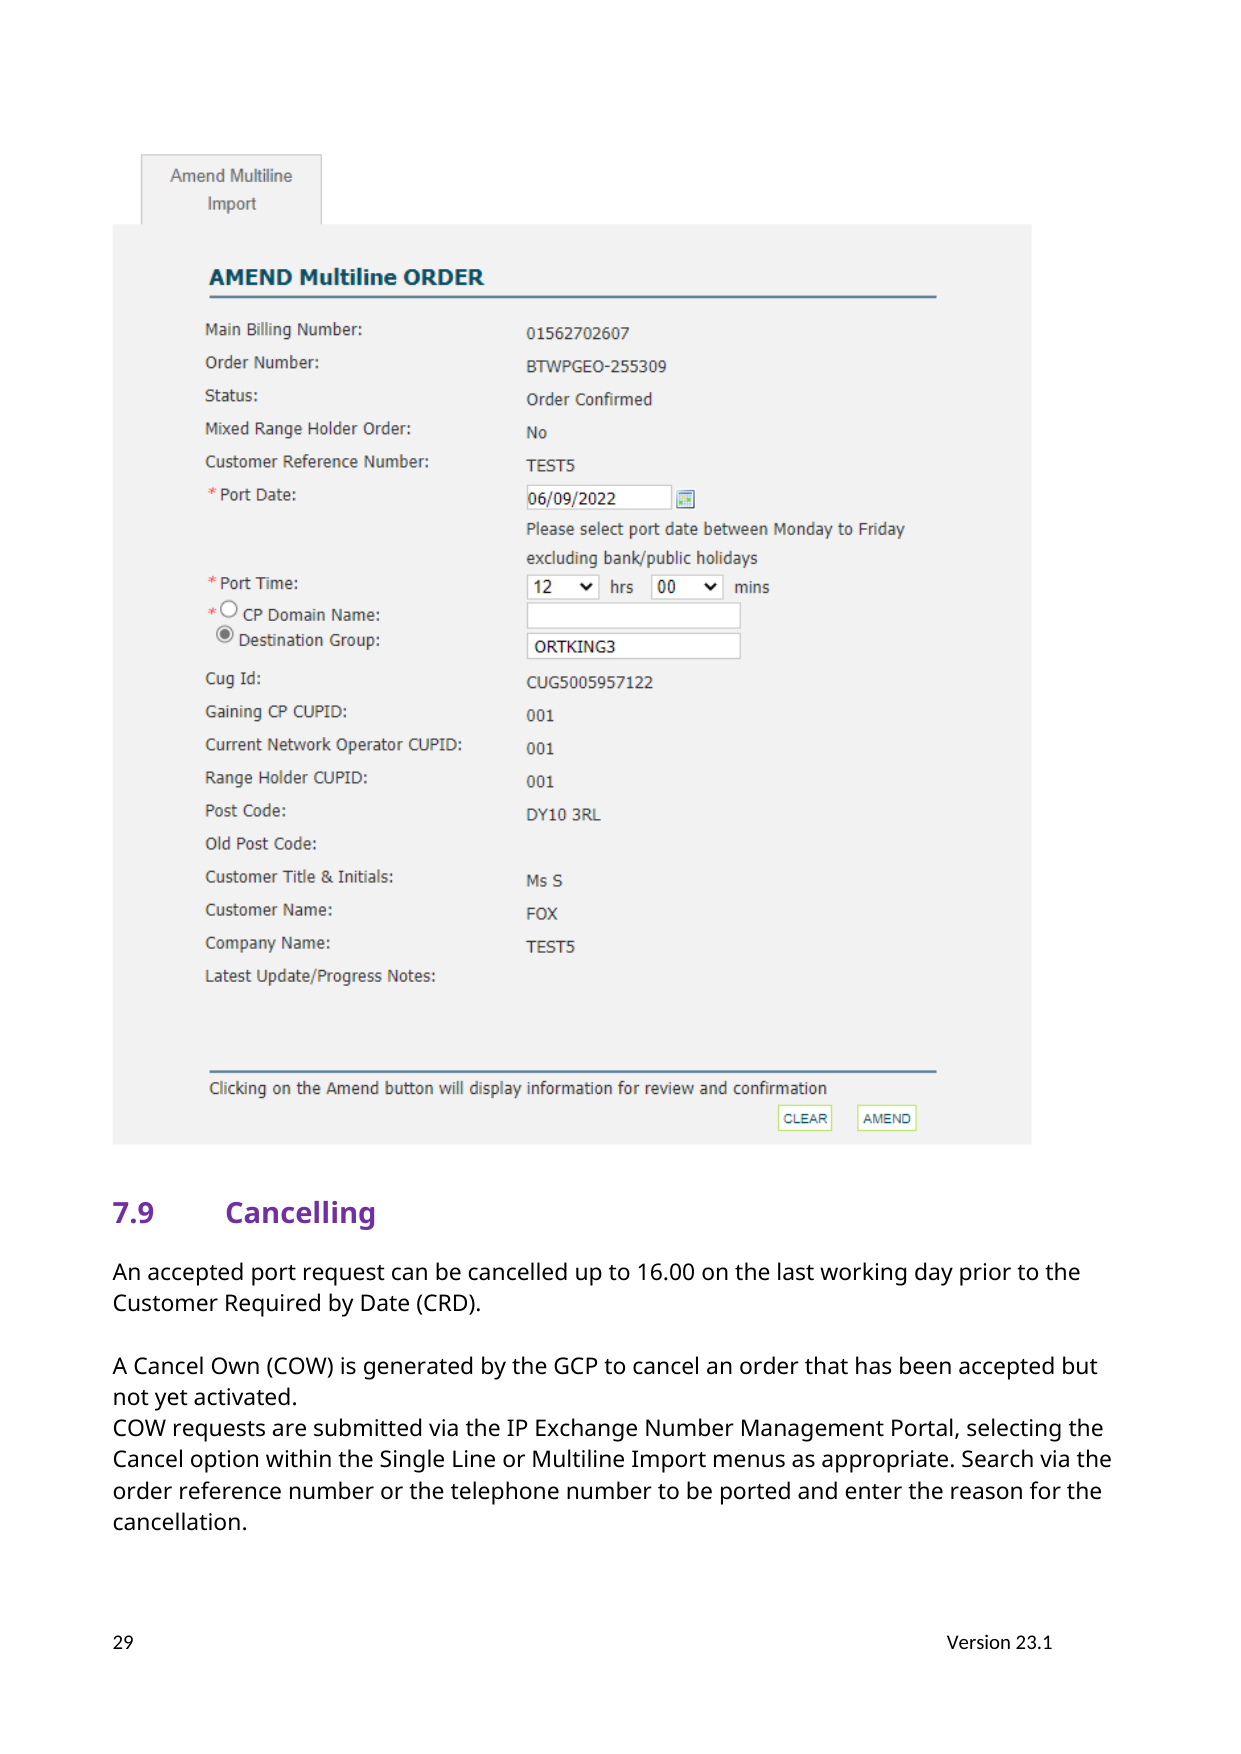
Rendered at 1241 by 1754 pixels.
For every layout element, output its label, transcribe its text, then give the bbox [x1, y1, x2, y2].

subtitle Cancelling [112, 1192, 1128, 1232]
text A Cancel Own (COW) is generated by the GCP to cancel an order that has been accepted but not yet activated. [112, 1349, 1128, 1412]
picture [112, 150, 1053, 1167]
text An accepted port request can be cancelled up to 16.00 on the last working day prior to the Customer Required by Date (CRD). [112, 1256, 1128, 1318]
text COW requests are submitted via the IP Exchange Number Management Portal, selecting the Cancel option within the Single Line or Multiline Import menus as appropriate. Search via the order reference number or the telephone number to be ported and enter the reason for the cancellation. [112, 1412, 1128, 1537]
